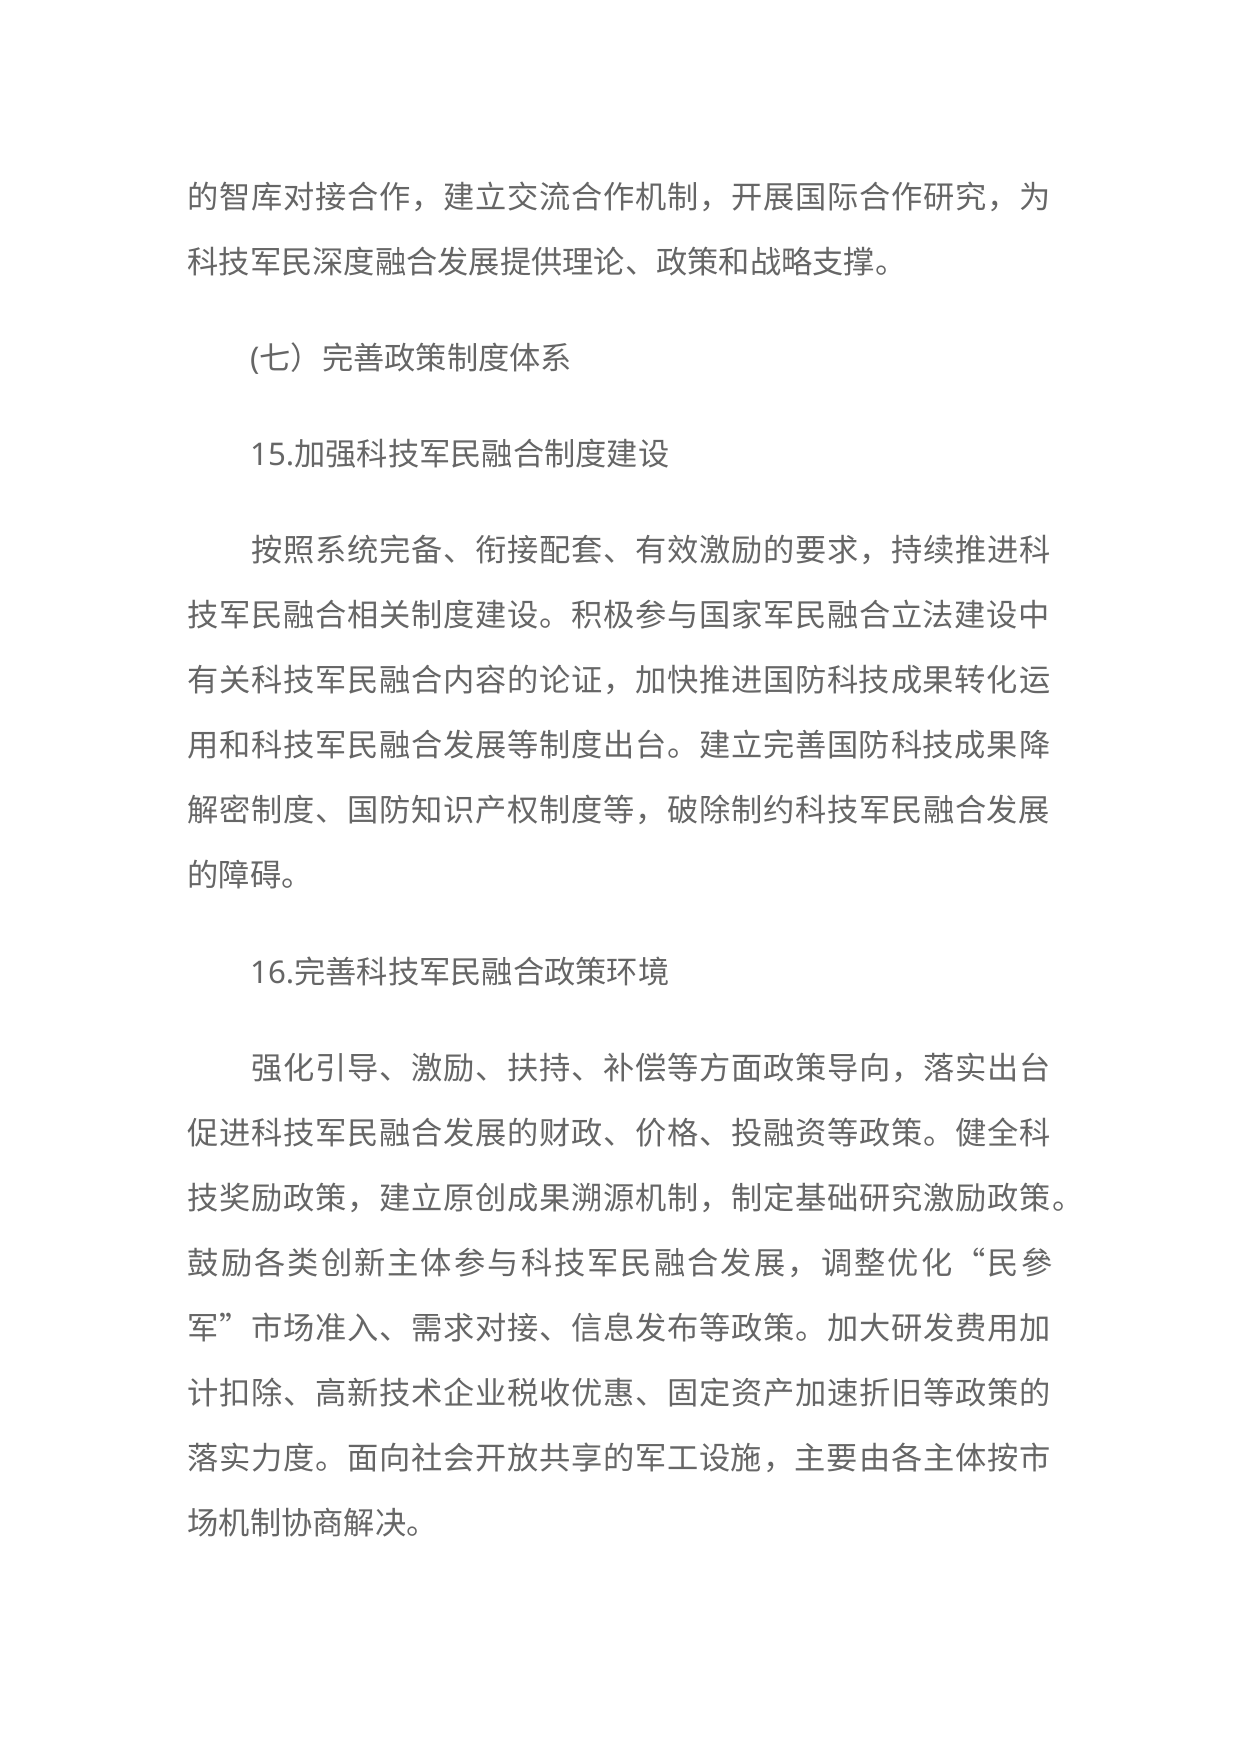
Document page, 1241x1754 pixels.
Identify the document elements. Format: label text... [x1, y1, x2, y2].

text (七）完善政策制度体系 [187, 323, 1053, 388]
text 16.完善科技军民融合政策环境 [187, 937, 1053, 1002]
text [187, 162, 1053, 292]
text 15.加强科技军民融合制度建设 [187, 419, 1053, 484]
text 按照系统完备、衔接配套、有效激励的要求，持续推进科技军民融合相关制度建设。积极参与国家军民融合立法建设中有关科技军民融合内容的论证，加快推进国防科技成果转化运用和科技军民融合发展等制度出台。建立完善国防科技成果降解密制度、国防知识产权制度等，破除制约科技军民融合发展的障碍。 [187, 516, 1053, 906]
text 强化引导、激励、扶持、补偿等方面政策导向，落实出台促进科技军民融合发展的财政、价格、投融资等政策。健全科技奖励政策，建立原创成果溯源机制，制定基础研究激励政策。鼓励各类创新主体参与科技军民融合发展，调整优化“民參军”市场准入、需求对接、信息发布等政策。加大研发费用加计扣除、高新技术企业税收优惠、固定资产加速折旧等政策的落实力度。面向社会开放共享的军工设施，主要由各主体按市场机制协商解决。 [187, 1033, 1053, 1553]
